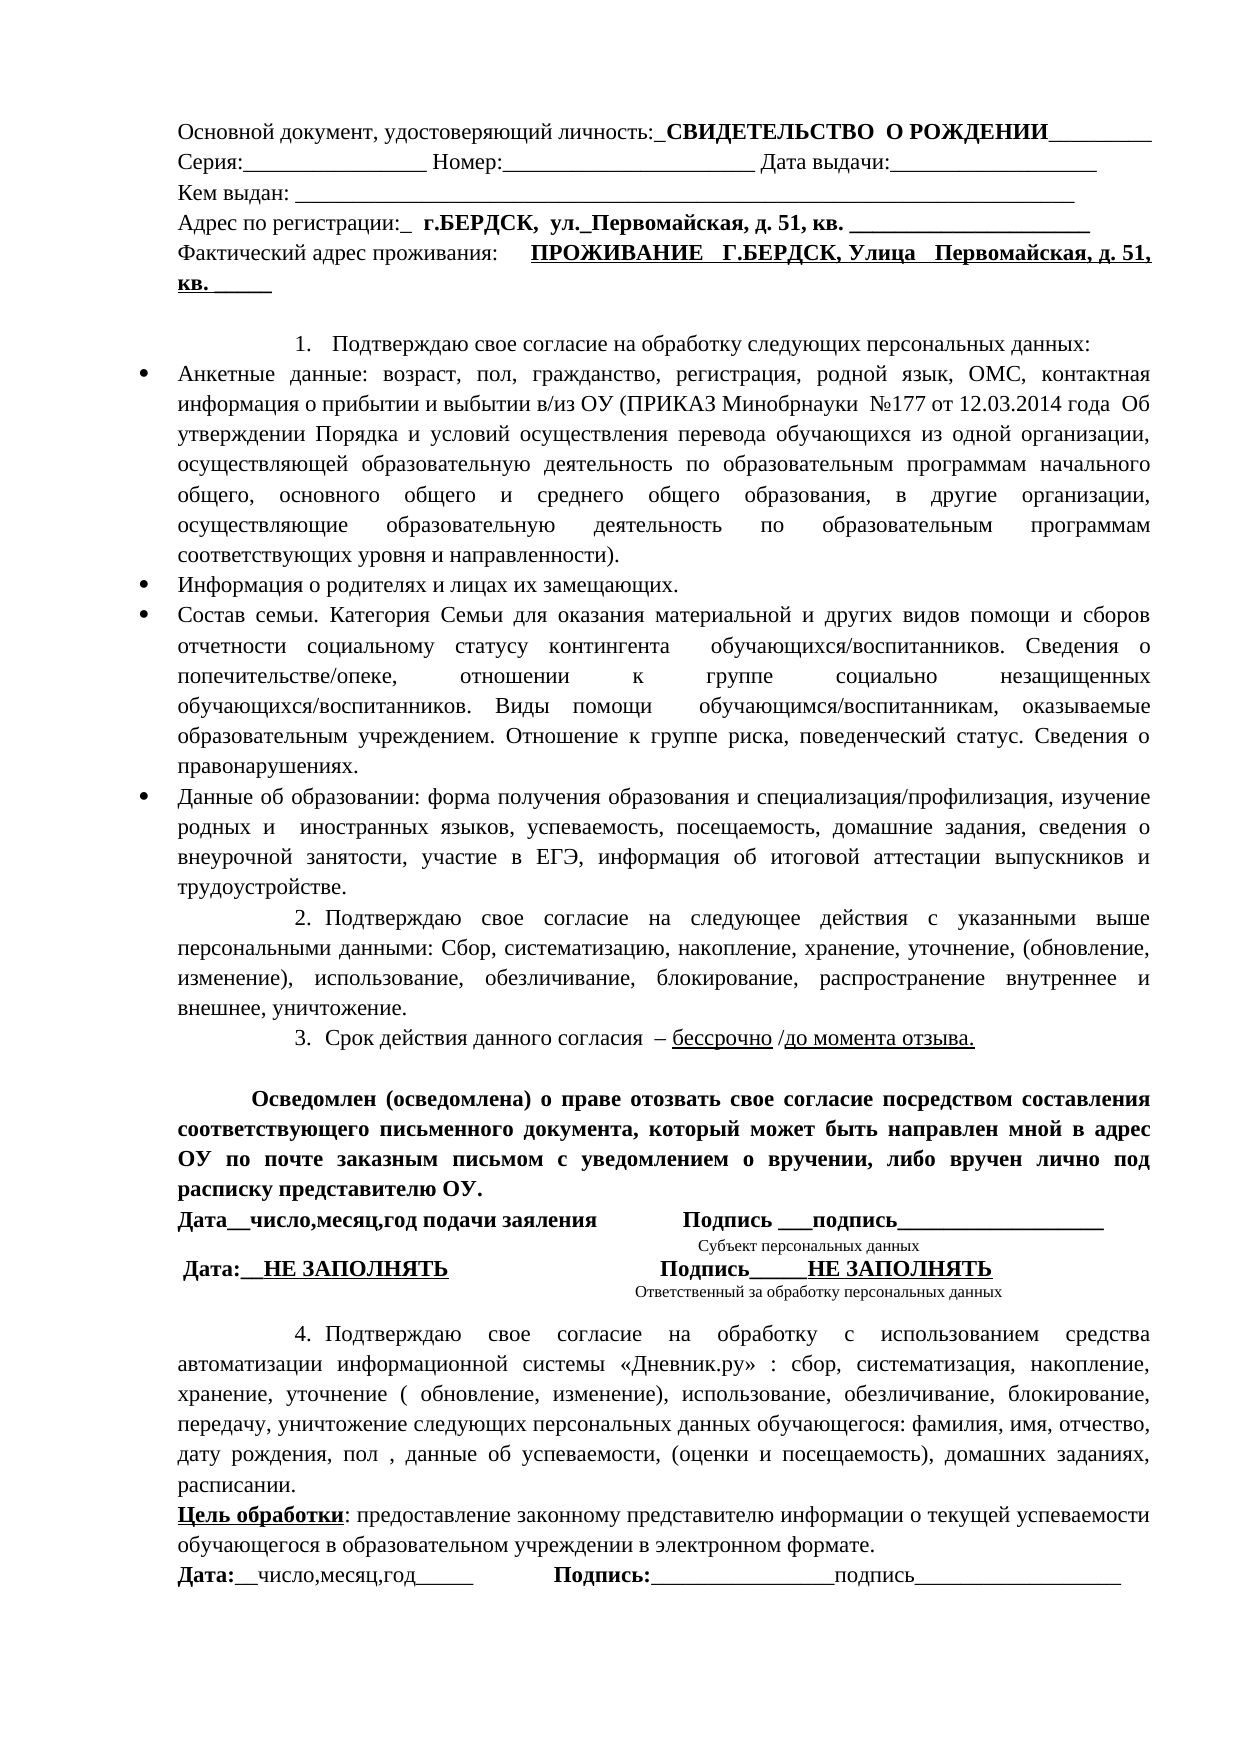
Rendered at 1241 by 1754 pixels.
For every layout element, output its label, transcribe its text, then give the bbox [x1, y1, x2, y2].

text Фактический адрес проживания: ПРОЖИВАНИЕ Г.БЕРДСК, Улица Первомайская, д. 51, кв. _____ [177, 239, 1152, 296]
list Данные об образовании: форма получения образования и специализация/профилизация, изучение родных и иностранных языков, успеваемость, посещаемость, домашние задания, сведения о внеурочной занятости, участие в ЕГЭ, информация об итоговой аттестации выпускников и трудоустройстве. [140, 783, 1152, 900]
text Дата__число,месяц,год подачи заяления Подпись ___подпись__________________ [177, 1206, 1152, 1232]
text Цель обработки: предоставление законному представителю информации о текущей успеваемости обучающегося в образовательном учреждении в электронном формате. [177, 1501, 1152, 1557]
list Подтверждаю свое согласие на следующее действия с указанными выше персональными данными: Сбор, систематизацию, накопление, хранение, уточнение, (обновление, изменение), использование, обезличивание, блокирование, распространение внутреннее и внешнее, уничтожение. [177, 903, 1152, 1021]
text Осведомлен (осведомлена) о праве отозвать свое согласие посредством составления соответствующего письменного документа, который может быть направлен мной в адрес ОУ по почте заказным письмом с уведомлением о вручении, либо вручен лично под расписку представителю ОУ. [177, 1085, 1152, 1202]
text Серия:________________ Номер:______________________ Дата выдачи:__________________ [177, 148, 1152, 175]
list Анкетные данные: возраст, пол, гражданство, регистрация, родной язык, ОМС, контактная информация о прибытии и выбытии в/из ОУ (ПРИКАЗ Минобрнауки №177 от 12.03.2014 года Об утверждении Порядка и условий осуществления перевода обучающихся из одной организации, осуществляющей образовательную деятельность по образовательным программам начального общего, основного общего и среднего общего образования, в другие организации, осуществляющие образовательную деятельность по образовательным программам соответствующих уровня и направленности). [140, 360, 1152, 567]
list Подтверждаю свое согласие на обработку с использованием средства автоматизации информационной системы «Дневник.ру» : сбор, систематизация, накопление, хранение, уточнение ( обновление, изменение), использование, обезличивание, блокирование, передачу, уничтожение следующих персональных данных обучающегося: фамилия, имя, отчество, дату рождения, пол , данные об успеваемости, (оценки и посещаемость), домашних заданиях, расписании. [177, 1320, 1152, 1497]
list Информация о родителях и лицах их замещающих. [140, 571, 1152, 598]
text Дата:__число,месяц,год_____ Подпись:________________подпись__________________ [177, 1561, 1152, 1588]
text Адрес по регистрации:_ г.БЕРДСК, ул._Первомайская, д. 51, кв. _____________________ [177, 209, 1152, 235]
list Состав семьи. Категория Семьи для оказания материальной и других видов помощи и сборов отчетности социальному статусу контингента обучающихся/воспитанников. Сведения о попечительстве/опеке, отношении к группе социально незащищенных обучающихся/воспитанников. Виды помощи обучающимся/воспитанникам, оказываемые образовательным учреждением. Отношение к группе риска, поведенческий статус. Сведения о правонарушениях. [140, 601, 1152, 779]
text Субъект персональных данных [177, 1236, 1152, 1255]
text Основной документ, удостоверяющий личность:_СВИДЕТЕЛЬСТВО О РОЖДЕНИИ_________ [177, 118, 1152, 144]
text Ответственный за обработку персональных данных [177, 1281, 1152, 1301]
text Дата:__НЕ ЗАПОЛНЯТЬ Подпись_____НЕ ЗАПОЛНЯТЬ [177, 1255, 1152, 1281]
list Срок действия данного согласия – бессрочно /до момента отзыва. [177, 1024, 1152, 1051]
text Кем выдан: ____________________________________________________________________ [177, 178, 1152, 205]
list Подтверждаю свое согласие на обработку следующих персональных данных: [294, 329, 1152, 356]
